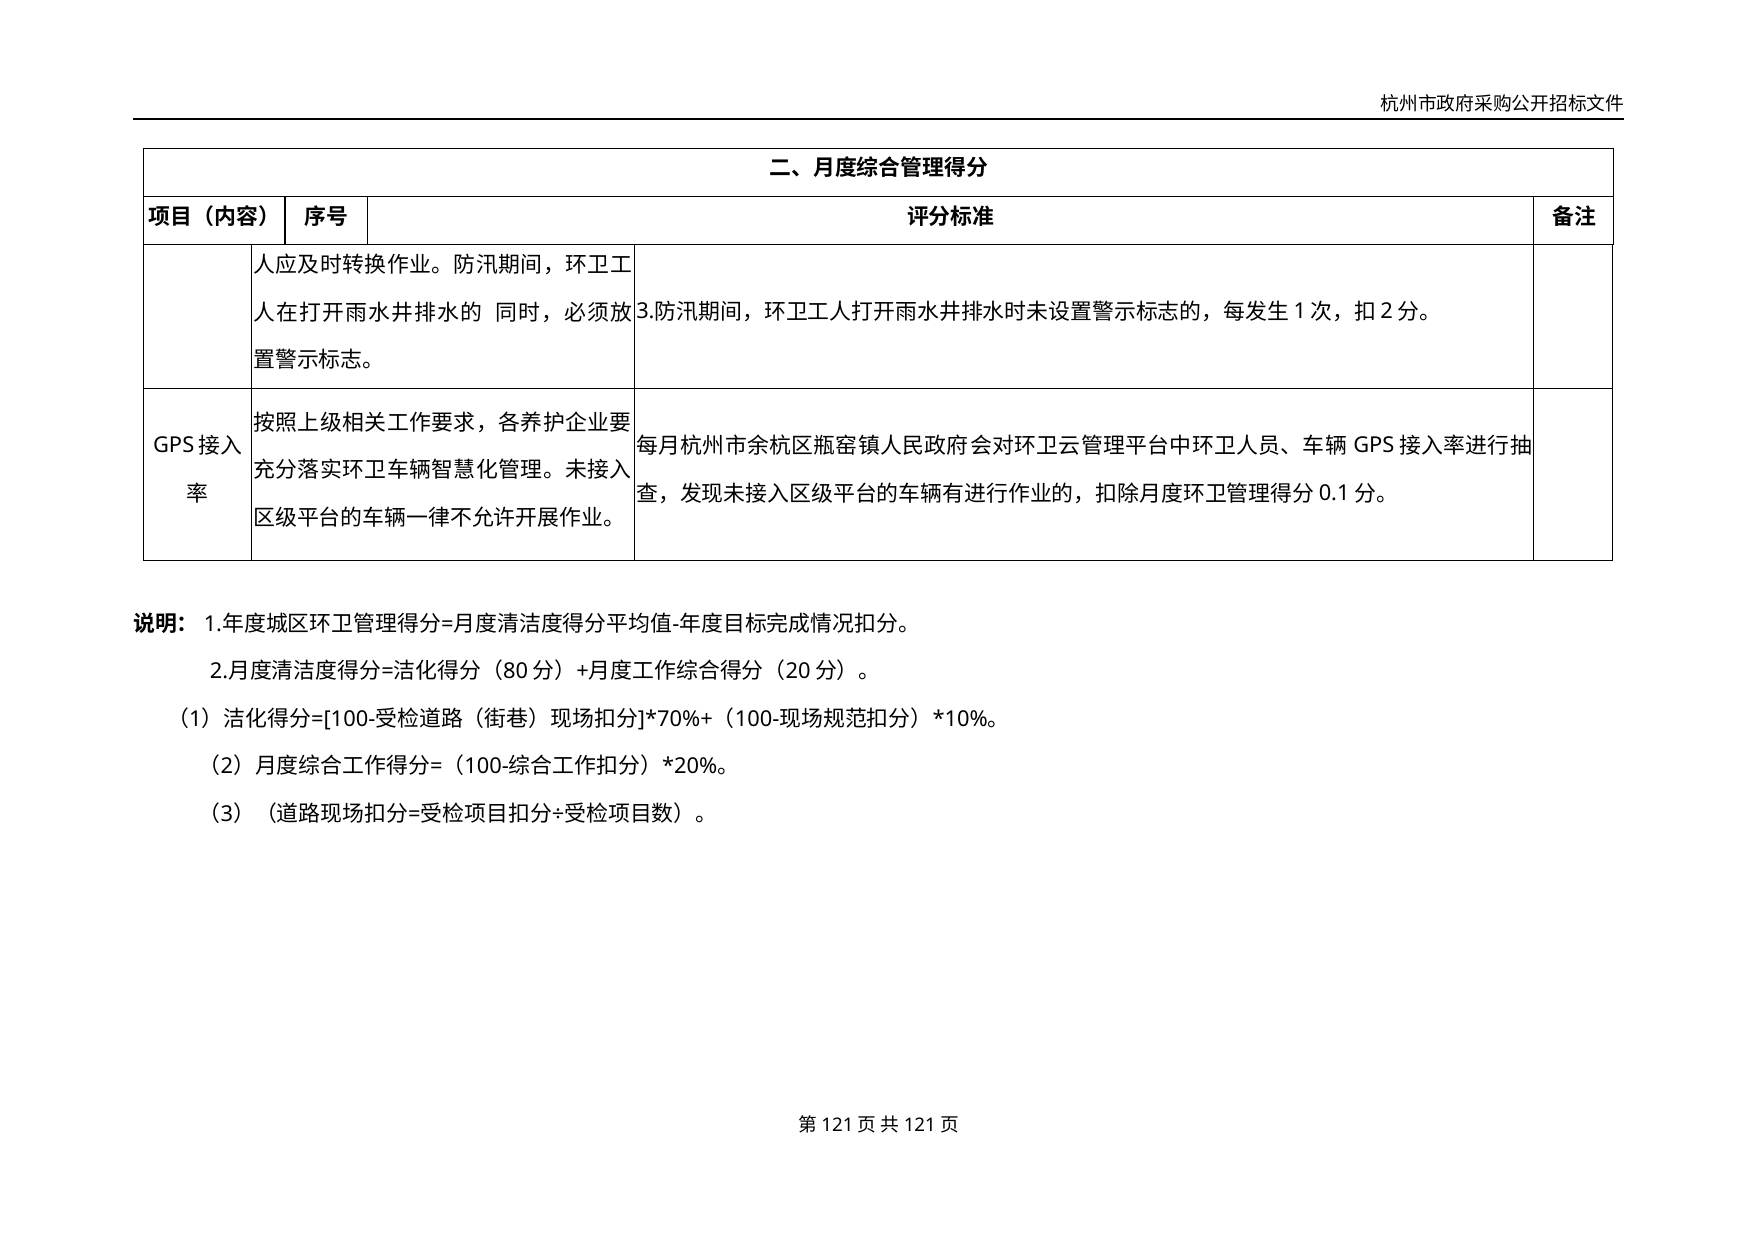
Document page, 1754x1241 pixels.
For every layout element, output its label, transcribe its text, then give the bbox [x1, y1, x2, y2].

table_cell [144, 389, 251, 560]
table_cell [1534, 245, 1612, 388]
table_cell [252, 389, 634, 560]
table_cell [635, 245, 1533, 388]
text 说明： 1.年度城区环卫管理得分=月度清洁度得分平均值-年度目标完成情况扣分。 [133, 606, 1624, 637]
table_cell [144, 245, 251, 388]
text （2）月度综合工作得分=（100-综合工作扣分）*20%。 [133, 748, 1624, 780]
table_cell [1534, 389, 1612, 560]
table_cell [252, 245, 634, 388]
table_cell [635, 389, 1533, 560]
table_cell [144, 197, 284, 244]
text （1）洁化得分=[100-受检道路（街巷）现场扣分]*70%+（100-现场规范扣分）*10%。 [133, 701, 1624, 732]
text 2.月度清洁度得分=洁化得分（80分）+月度工作综合得分（20分）。 [133, 653, 1624, 685]
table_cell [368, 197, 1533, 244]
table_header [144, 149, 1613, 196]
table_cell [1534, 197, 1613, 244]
text （3）（道路现场扣分=受检项目扣分÷受检项目数）。 [133, 796, 1624, 828]
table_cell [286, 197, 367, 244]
